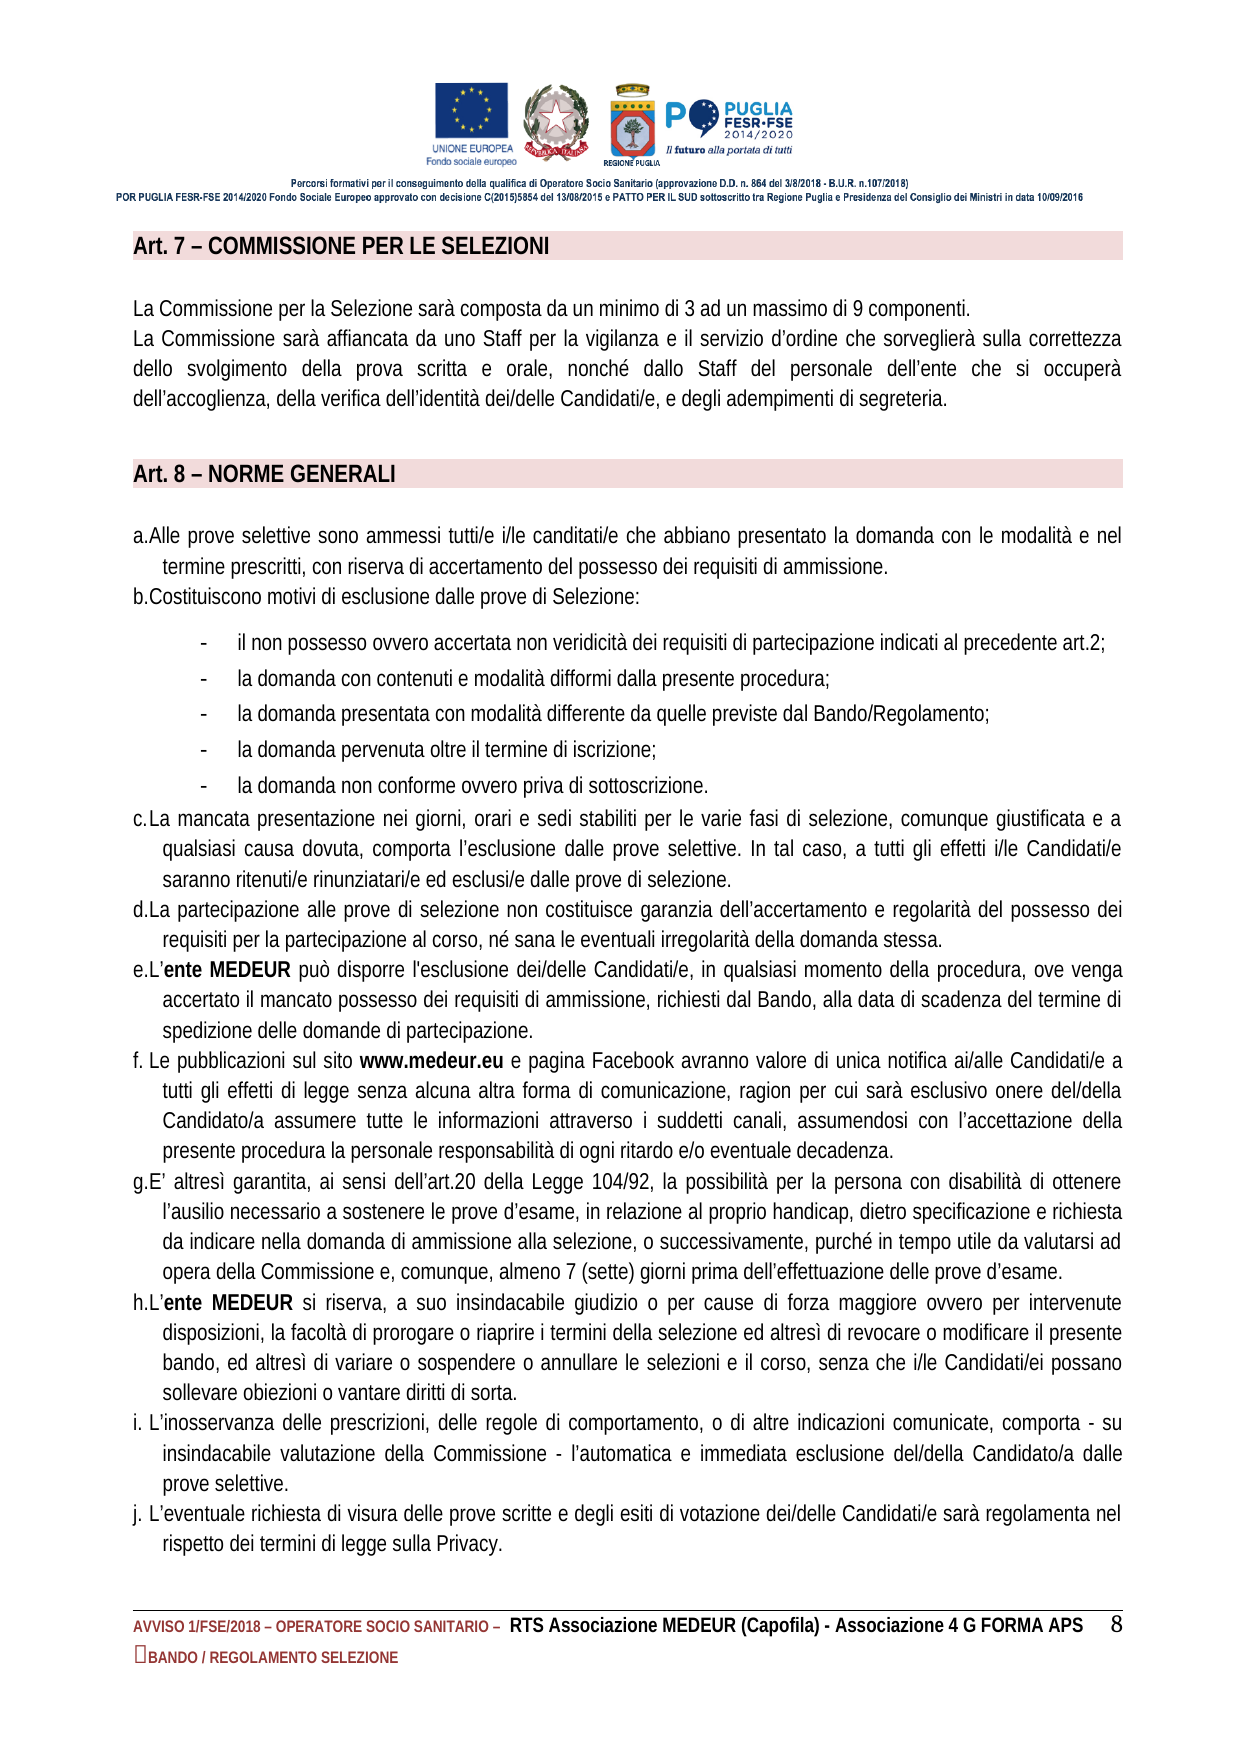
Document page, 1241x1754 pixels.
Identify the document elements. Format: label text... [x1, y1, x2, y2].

list La mancata presentazione nei giorni, orari e sedi stabiliti per le varie fasi di selezione, comunque giustificata e a qualsiasi causa dovuta, comporta l’esclusione dalle prove selettive. In tal caso, a tutti gli effetti i/le Candidati/e saranno ritenuti/e rinunziatari/e ed esclusi/e dalle prove di selezione. [133, 805, 1123, 892]
list L’ente MEDEUR si riserva, a suo insindacabile giudizio o per cause di forza maggiore ovvero per intervenute disposizioni, la facoltà di prorogare o riaprire i termini della selezione ed altresì di revocare o modificare il presente bando, ed altresì di variare o sospendere o annullare le selezioni e il corso, senza che i/le Candidati/ei possano sollevare obiezioni o vantare diritti di sorta. [133, 1288, 1123, 1406]
list la domanda presentata con modalità differente da quelle previste dal Bando/Regolamento; [200, 697, 1123, 729]
text Art. 7 – COMMISSIONE PER LE SELEZIONI [133, 231, 1123, 260]
text La Commissione sarà affiancata da uno Staff per la vigilanza e il servizio d’ordine che sorveglierà sulla correttezza dello svolgimento della prova scritta e orale, nonché dallo Staff del personale dell’ente che si occuperà dell’accoglienza, della verifica dell’identità dei/delle Candidati/e, e degli adempimenti di segreteria. [133, 325, 1123, 411]
list L’ente MEDEUR può disporre l'esclusione dei/delle Candidati/e, in qualsiasi momento della procedura, ove venga accertato il mancato possesso dei requisiti di ammissione, richiesti dal Bando, alla data di scadenza del termine di spedizione delle domande di partecipazione. [133, 956, 1123, 1043]
list E’ altresì garantita, ai sensi dell’art.20 della Legge 104/92, la possibilità per la persona con disabilità di ottenere l’ausilio necessario a sostenere le prove d’esame, in relazione al proprio handicap, dietro specificazione e richiesta da indicare nella domanda di ammissione alla selezione, o successivamente, purché in tempo utile da valutarsi ad opera della Commissione e, comunque, almeno 7 (sette) giorni prima dell’effettuazione delle prove d’esame. [133, 1168, 1123, 1285]
list il non possesso ovvero accertata non veridicità dei requisiti di partecipazione indicati al precedente art.2; [200, 626, 1123, 657]
list L’inosservanza delle prescrizioni, delle regole di comportamento, o di altre indicazioni comunicate, comporta - su insindacabile valutazione della Commissione - l’automatica e immediata esclusione del/della Candidato/a dalle prove selettive. [133, 1409, 1123, 1496]
list la domanda non conforme ovvero priva di sottoscrizione. [200, 769, 1123, 801]
list La partecipazione alle prove di selezione non costituisce garanzia dell’accertamento e regolarità del possesso dei requisiti per la partecipazione al corso, né sana le eventuali irregolarità della domanda stessa. [133, 896, 1123, 952]
list Le pubblicazioni sul sito www.medeur.eu e pagina Facebook avranno valore di unica notifica ai/alle Candidati/e a tutti gli effetti di legge senza alcuna altra forma di comunicazione, ragion per cui sarà esclusivo onere del/della Candidato/a assumere tutte le informazioni attraverso i suddetti canali, assumendosi con l’accettazione della presente procedura la personale responsabilità di ogni ritardo e/o eventuale decadenza. [133, 1047, 1123, 1164]
list L’eventuale richiesta di visura delle prove scritte e degli esiti di votazione dei/delle Candidati/e sarà regolamenta nel rispetto dei termini di legge sulla Privacy. [133, 1500, 1123, 1557]
picture [84, 69, 1113, 213]
text La Commissione per la Selezione sarà composta da un minimo di 3 ad un massimo di 9 componenti. [133, 294, 1123, 321]
text Art. 8 – NORME GENERALI [133, 459, 1123, 488]
list la domanda con contenuti e modalità difformi dalla presente procedura; [200, 661, 1123, 693]
list la domanda pervenuta oltre il termine di iscrizione; [200, 733, 1123, 764]
list Costituiscono motivi di esclusione dalle prove di Selezione: [133, 583, 1123, 609]
list Alle prove selettive sono ammessi tutti/e i/le canditati/e che abbiano presentato la domanda con le modalità e nel termine prescritti, con riserva di accertamento del possesso dei requisiti di ammissione. [133, 522, 1123, 579]
